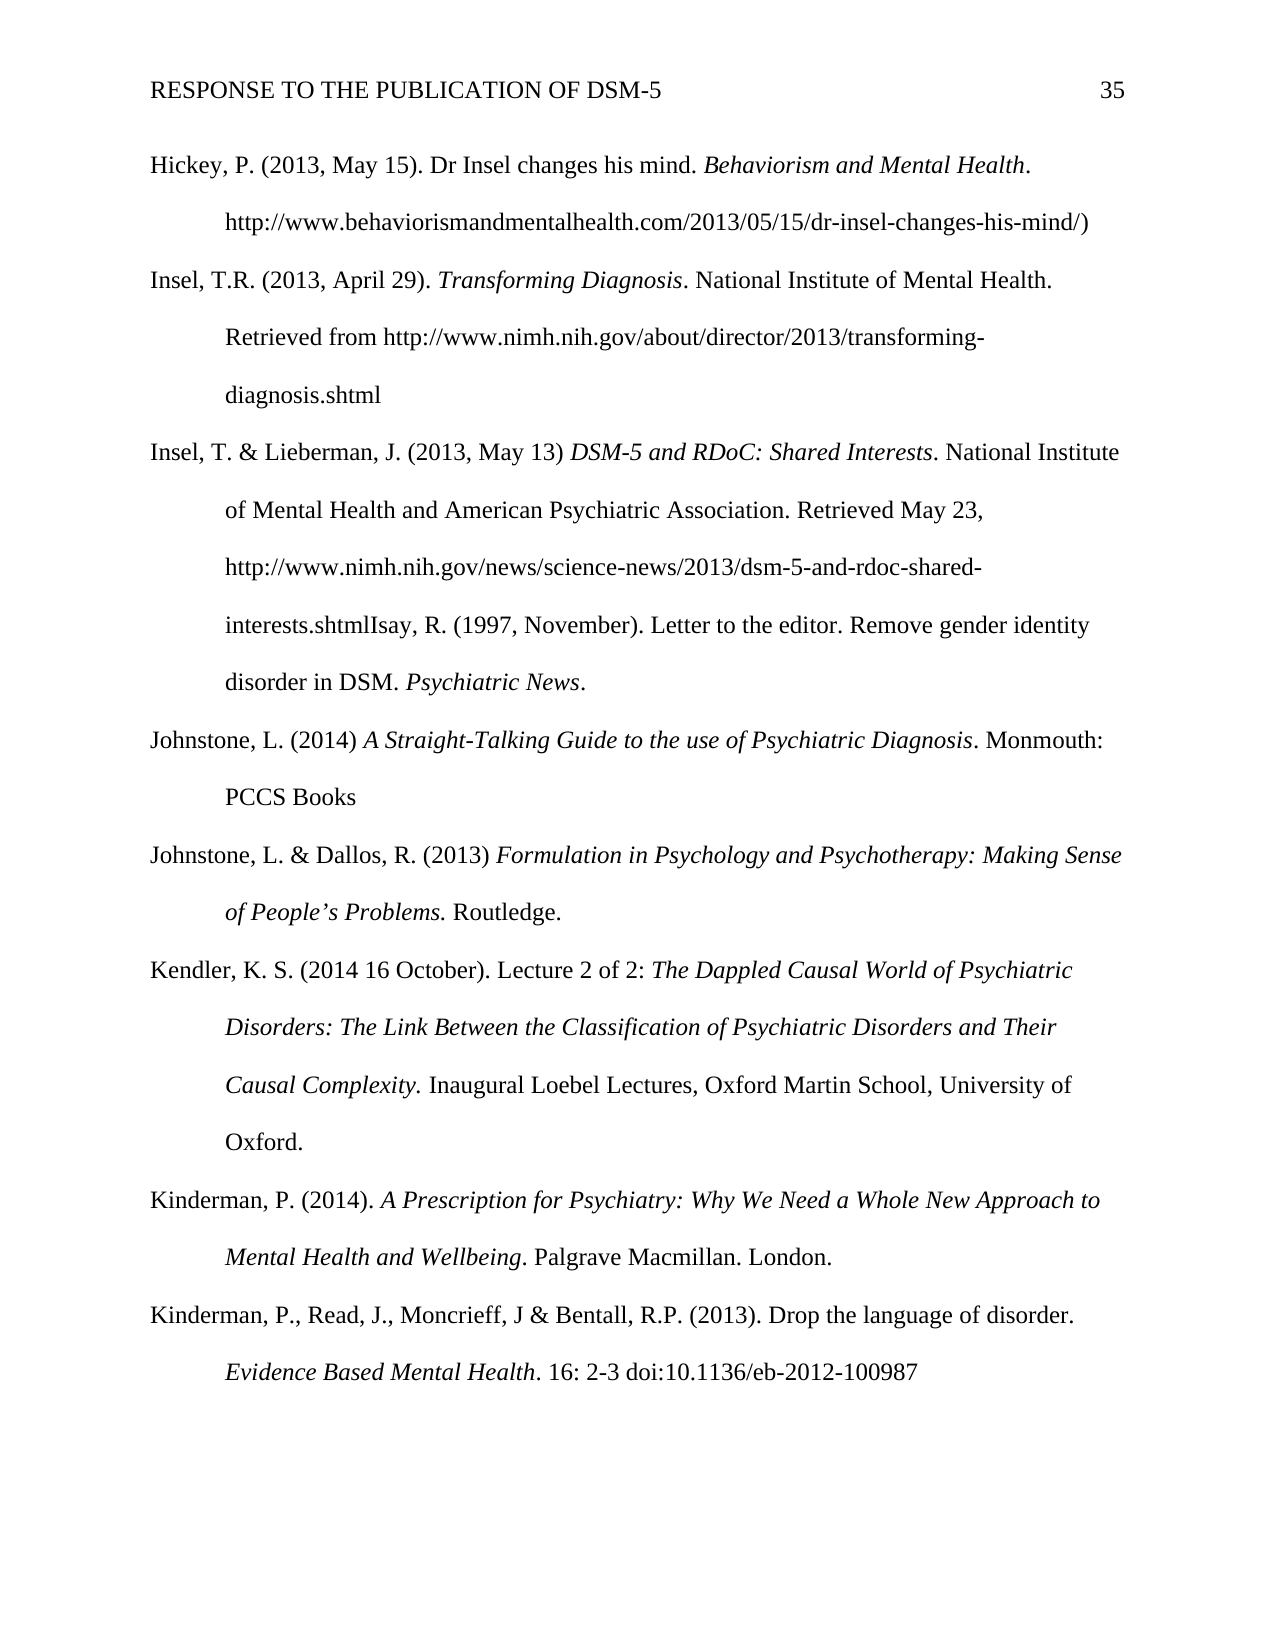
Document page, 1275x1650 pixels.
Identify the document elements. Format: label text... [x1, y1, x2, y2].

text Kendler, K. S. (2014 16 October). Lecture 2 of 2: The Dappled Causal World of Psychiatric Disorders: The Link Between the Classification of Psychiatric Disorders and Their Causal Complexity. Inaugural Loebel Lectures, Oxford Martin School, University of Oxford. [150, 955, 1125, 1156]
text Hickey, P. (2013, May 15). Dr Insel changes his mind. Behaviorism and Mental Health. http://www.behaviorismandmentalhealth.com/2013/05/15/dr-insel-changes-his-mind/) [150, 150, 1125, 236]
text Insel, T.R. (2013, April 29). Transforming Diagnosis. National Institute of Mental Health. Retrieved from http://www.nimh.nih.gov/about/director/2013/transforming-diagnosis.shtml [150, 265, 1125, 409]
text Kinderman, P. (2014). A Prescription for Psychiatry: Why We Need a Whole New Approach to Mental Health and Wellbeing. Palgrave Macmillan. London. [150, 1185, 1125, 1271]
text Insel, T. & Lieberman, J. (2013, May 13) DSM-5 and RDoC: Shared Interests. National Institute of Mental Health and American Psychiatric Association. Retrieved May 23, http://www.nimh.nih.gov/news/science-news/2013/dsm-5-and-rdoc-shared-interests.shtmlIsay, R. (1997, November). Letter to the editor. Remove gender identity disorder in DSM. Psychiatric News. [150, 437, 1125, 696]
text Kinderman, P., Read, J., Moncrieff, J & Bentall, R.P. (2013). Drop the language of disorder. Evidence Based Mental Health. 16: 2-3 doi:10.1136/eb-2012-100987 [150, 1300, 1125, 1386]
text Johnstone, L. & Dallos, R. (2013) Formulation in Psychology and Psychotherapy: Making Sense of People’s Problems. Routledge. [150, 840, 1125, 926]
text Johnstone, L. (2014) A Straight-Talking Guide to the use of Psychiatric Diagnosis. Monmouth: PCCS Books [150, 725, 1125, 811]
